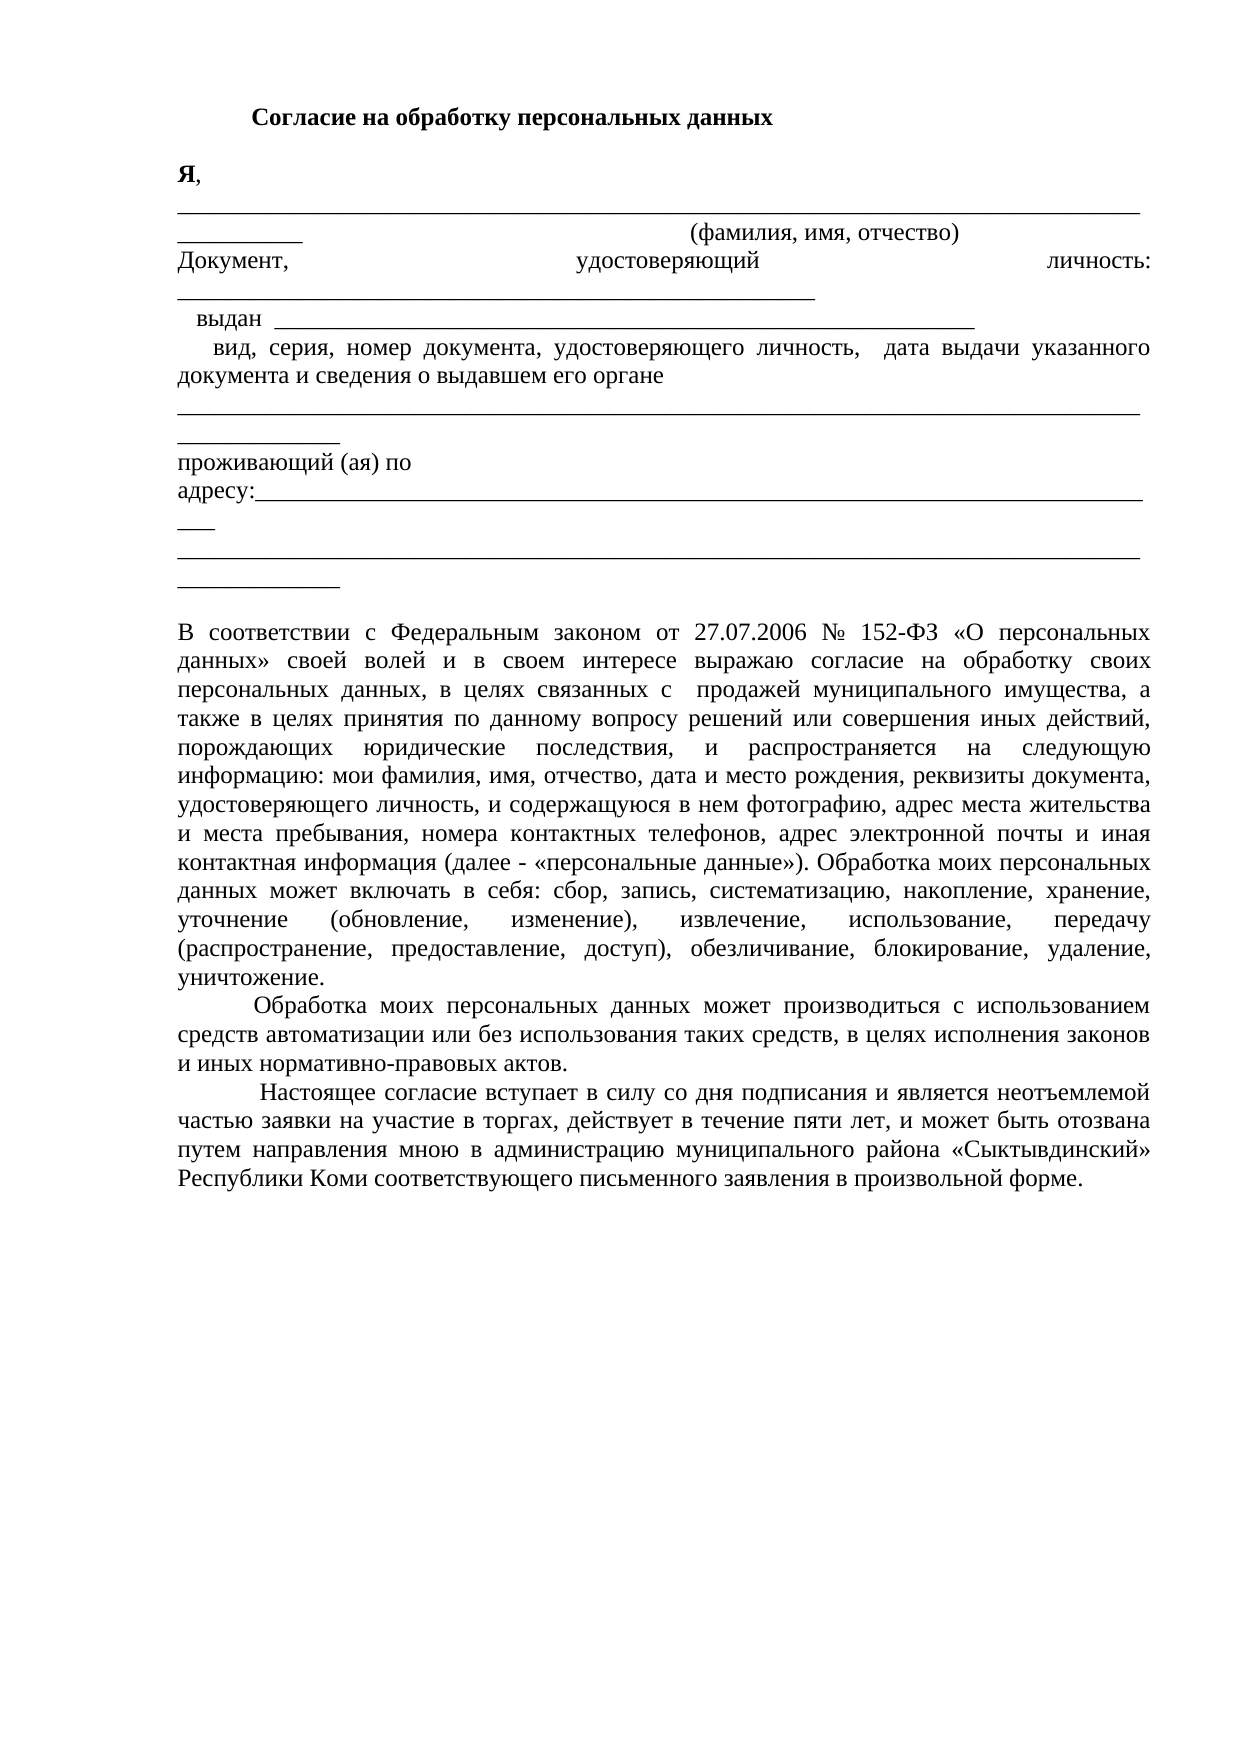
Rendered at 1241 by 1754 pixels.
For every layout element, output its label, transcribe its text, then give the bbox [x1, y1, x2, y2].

text Обработка моих персональных данных может производиться с использованием средств автоматизации или без использования таких средств, в целях исполнения законов и иных нормативно-правовых актов. [177, 990, 1152, 1077]
text Я, _______________________________________________________________________________________ (фамилия, имя, отчество) [177, 159, 1152, 246]
text адресу:__________________________________________________________________________ __________________________________________________________________________________________ [177, 476, 1152, 591]
text В соответствии с Федеральным законом от 27.07.2006 № 152-ФЗ «О персональных данных» своей волей и в своем интересе выражаю согласие на обработку своих персональных данных, в целях связанных с продажей муниципального имущества, а также в целях принятия по данному вопросу решений или совершения иных действий, порождающих юридические последствия, и распространяется на следующую информацию: мои фамилия, имя, отчество, дата и место рождения, реквизиты документа, удостоверяющего личность, и содержащуюся в нем фотографию, адрес места жительства и места пребывания, номера контактных телефонов, адрес электронной почты и иная контактная информация (далее - «персональные данные»). Обработка моих персональных данных может включать в себя: сбор, запись, систематизацию, накопление, хранение, уточнение (обновление, изменение), извлечение, использование, передачу (распространение, предоставление, доступ), обезличивание, блокирование, удаление, уничтожение. [177, 617, 1152, 990]
text __________________________________________________________________________________________ [177, 389, 1152, 447]
text Согласие на обработку персональных данных [177, 102, 1152, 131]
text вид, серия, номер документа, удостоверяющего личность, дата выдачи указанного документа и сведения о выдавшем его органе [177, 332, 1152, 389]
text Настоящее согласие вступает в силу со дня подписания и является неотъемлемой частью заявки на участие в торгах, действует в течение пяти лет, и может быть отозвана путем направления мною в администрацию муниципального района «Сыктывдинский» Республики Коми соответствующего письменного заявления в произвольной форме. [177, 1077, 1152, 1192]
text выдан ________________________________________________________ [177, 303, 1152, 332]
text Документ, удостоверяющий личность: ___________________________________________________ [177, 246, 1152, 303]
text проживающий (ая) по [177, 447, 1152, 476]
